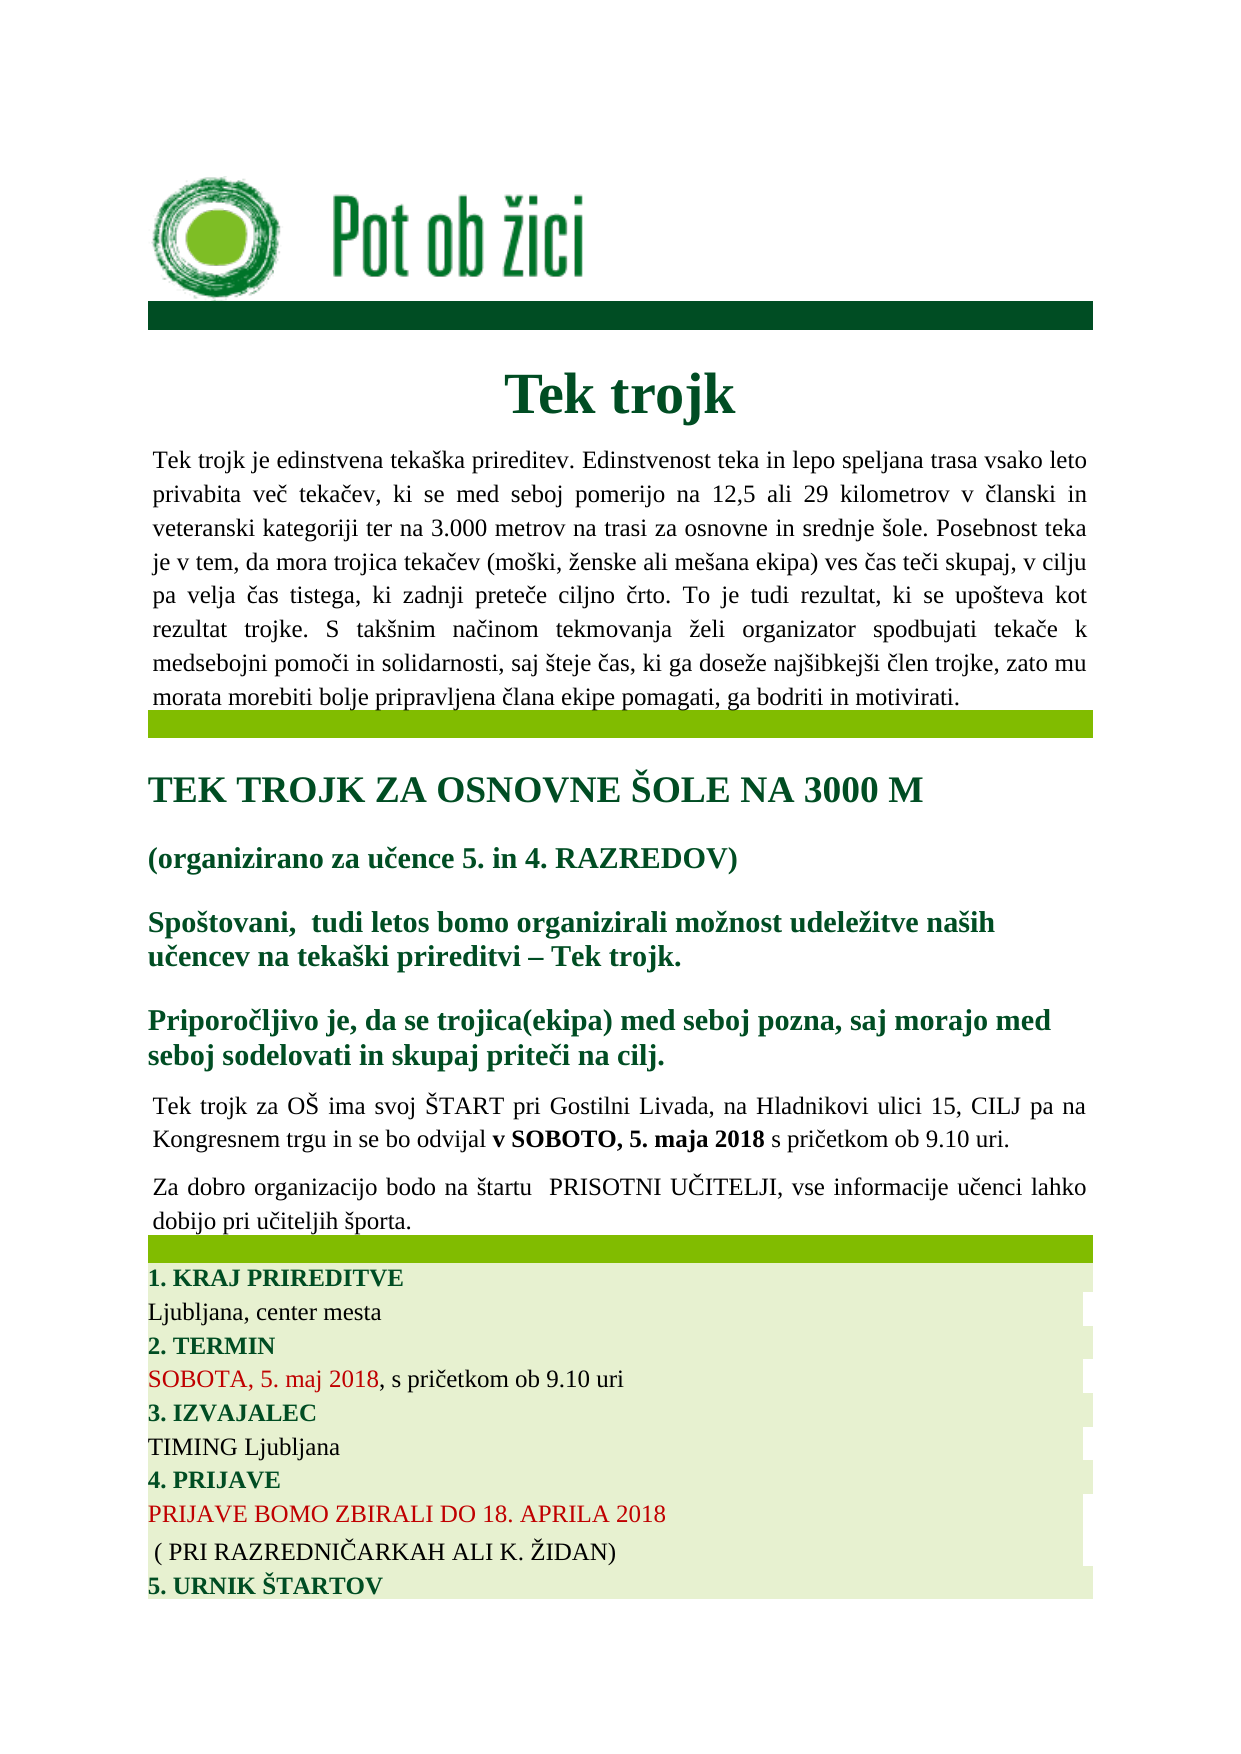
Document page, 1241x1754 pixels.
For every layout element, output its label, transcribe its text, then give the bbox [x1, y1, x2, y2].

text Tek trojk [148, 359, 1093, 426]
text Priporočljivo je, da se trojica(ekipa) med seboj pozna, saj morajo med seboj sodelovati in skupaj priteči na cilj. [148, 1002, 1093, 1072]
text TEK TROJK ZA OSNOVNE ŠOLE NA 3000 M [148, 768, 1093, 811]
text 3. IZVAJALEC [148, 1398, 1093, 1427]
text Spoštovani, tudi letos bomo organizirali možnost udeležitve naših učencev na tekaški prireditvi – Tek trojk. [148, 904, 1093, 973]
text Tek trojk je edinstvena tekaška prireditev. Edinstvenost teka in lepo speljana trasa vsako leto privabita več tekačev, ki se med seboj pomerijo na 12,5 ali 29 kilometrov v članski in veteranski kategoriji ter na 3.000 metrov na trasi za osnovne in srednje šole. Posebnost teka je v tem, da mora trojica tekačev (moški, ženske ali mešana ekipa) ves čas teči skupaj, v cilju pa velja čas tistega, ki zadnji preteče ciljno črto. To je tudi rezultat, ki se upošteva kot rezultat trojke. S takšnim načinom tekmovanja želi organizator spodbujati tekače k medsebojni pomoči in solidarnosti, saj šteje čas, ki ga doseže najšibkejši člen trojke, zato mu morata morebiti bolje pripravljena člana ekipe pomagati, ga bodriti in motivirati. [152, 440, 1088, 710]
text Za dobro organizacijo bodo na štartu PRISOTNI UČITELJI, vse informacije učenci lahko dobijo pri učiteljih športa. [152, 1167, 1088, 1235]
text SOBOTA, 5. maj 2018, s pričetkom ob 9.10 uri [148, 1359, 1083, 1393]
text (organizirano za učence 5. in 4. RAZREDOV) [148, 840, 1093, 874]
text ( PRI RAZREDNIČARKAH ALI K. ŽIDAN) [148, 1532, 1083, 1566]
picture [147, 176, 586, 302]
text 1. KRAJ PRIREDITVE [148, 1263, 1093, 1292]
text PRIJAVE BOMO ZBIRALI DO 18. APRILA 2018 [148, 1494, 1083, 1528]
text Ljubljana, center mesta [148, 1292, 1083, 1326]
text Tek trojk za OŠ ima svoj ŠTART pri Gostilni Livada, na Hladnikovi ulici 15, CILJ pa na Kongresnem trgu in se bo odvijal v SOBOTO, 5. maja 2018 s pričetkom ob 9.10 uri. [152, 1086, 1088, 1153]
text 4. PRIJAVE [148, 1465, 1093, 1494]
text TIMING Ljubljana [148, 1427, 1083, 1460]
text 2. TERMIN [148, 1331, 1093, 1359]
text 5. URNIK ŠTARTOV [148, 1571, 1093, 1599]
